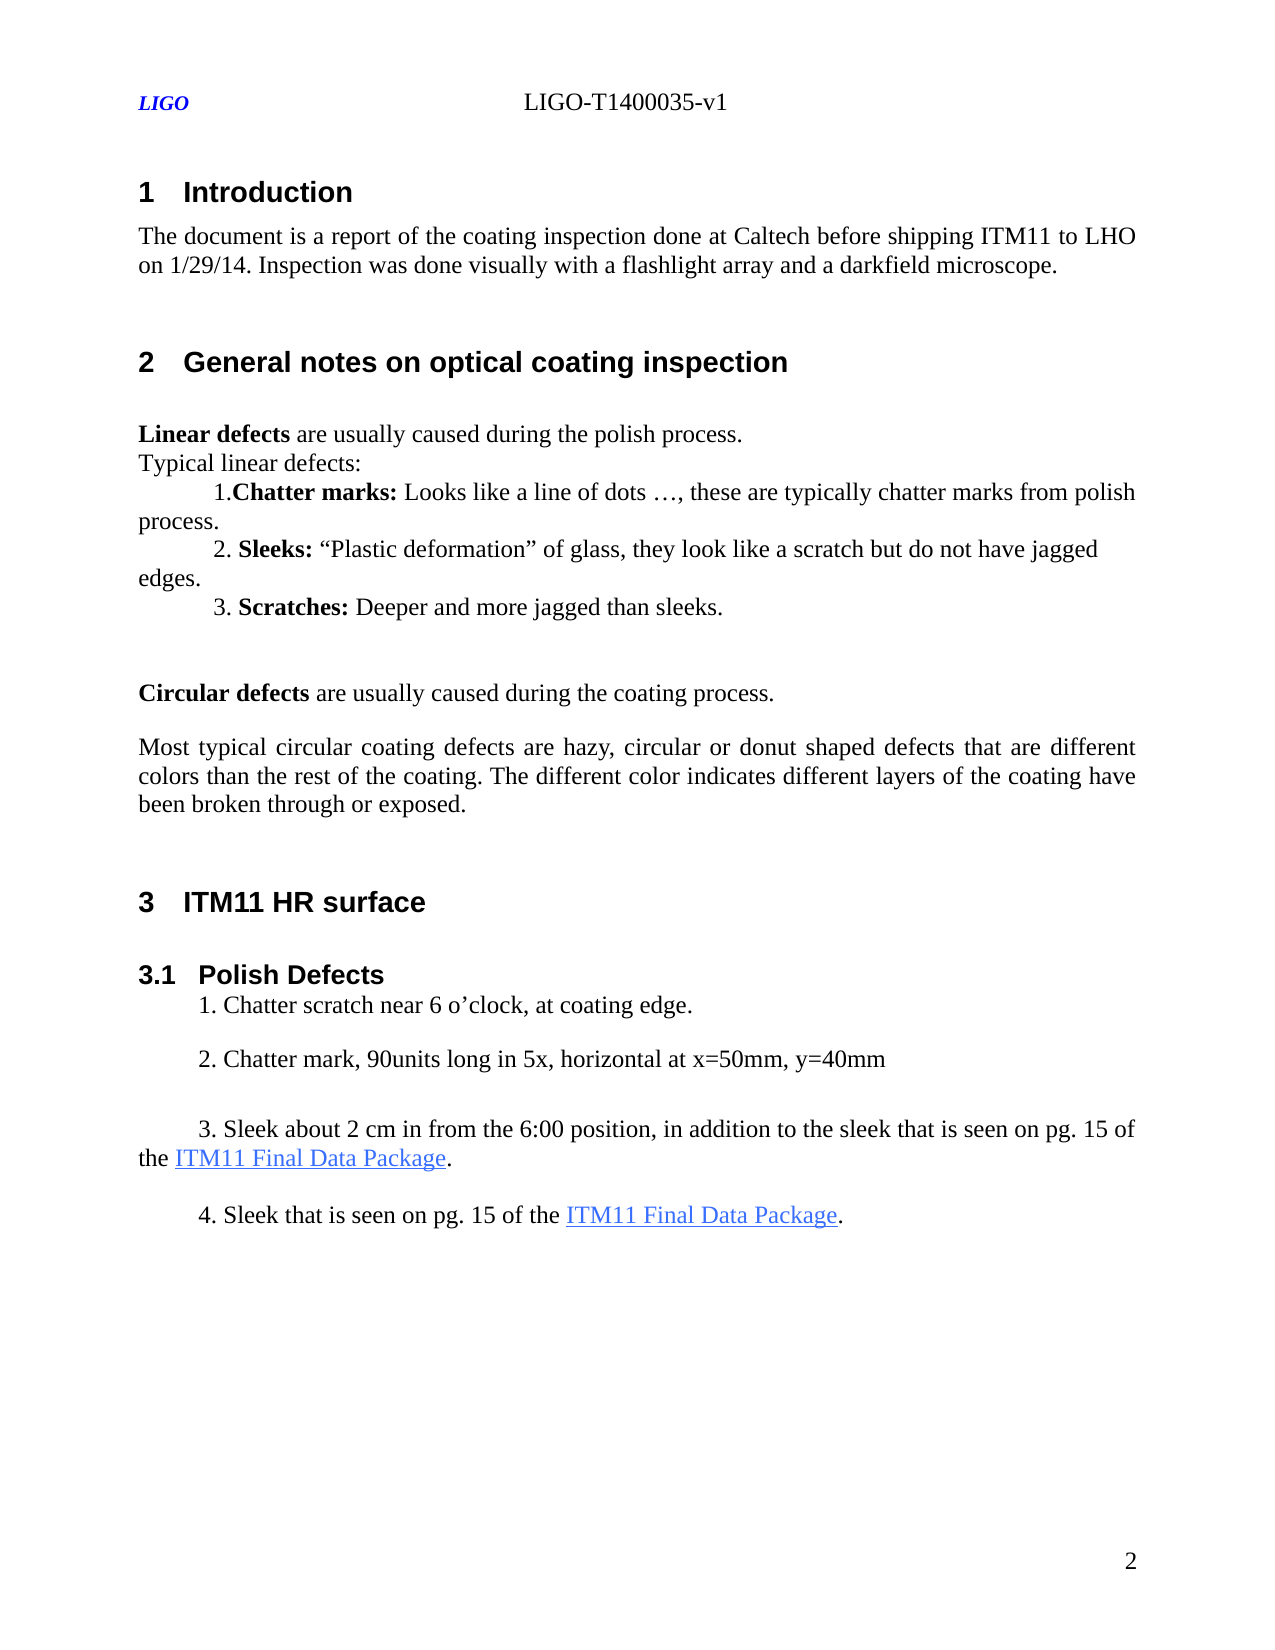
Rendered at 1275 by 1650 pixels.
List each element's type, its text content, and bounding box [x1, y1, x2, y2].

text Linear defects are usually caused during the polish process. [138, 419, 1137, 448]
text 1.Chatter marks: Looks like a line of dots …, these are typically chatter marks from polish process. [138, 477, 1137, 534]
text 4. Sleek that is seen on pg. 15 of the ITM11 Final Data Package. [138, 1201, 1137, 1229]
subtitle General notes on optical coating inspection [138, 345, 1137, 378]
text Typical linear defects: [138, 448, 1137, 477]
text The document is a report of the coating inspection done at Caltech before shipping ITM11 to LHO on 1/29/14. Inspection was done visually with a flashlight array and a darkfield microscope. [138, 221, 1137, 278]
subtitle Polish Defects [138, 959, 1137, 991]
text 3. Sleek about 2 cm in from the 6:00 position, in addition to the sleek that is seen on pg. 15 of the ITM11 Final Data Package. [138, 1114, 1137, 1172]
subtitle Introduction [138, 175, 1137, 208]
text 3. Scratches: Deeper and more jagged than sleeks. [138, 592, 1137, 621]
subtitle ITM11 HR surface [138, 884, 1137, 918]
text Circular defects are usually caused during the coating process. [138, 678, 1137, 707]
text 1. Chatter scratch near 6 o’clock, at coating edge. [198, 991, 1137, 1019]
subtitle 2. Chatter mark, 90units long in 5x, horizontal at x=50mm, y=40mm [138, 1044, 1137, 1073]
text 2. Sleeks: “Plastic deformation” of glass, they look like a scratch but do not have jagged edges. [138, 534, 1137, 592]
subtitle Most typical circular coating defects are hazy, circular or donut shaped defects that are different colors than the rest of the coating. The different color indicates different layers of the coating have been broken through or exposed. [138, 732, 1137, 818]
